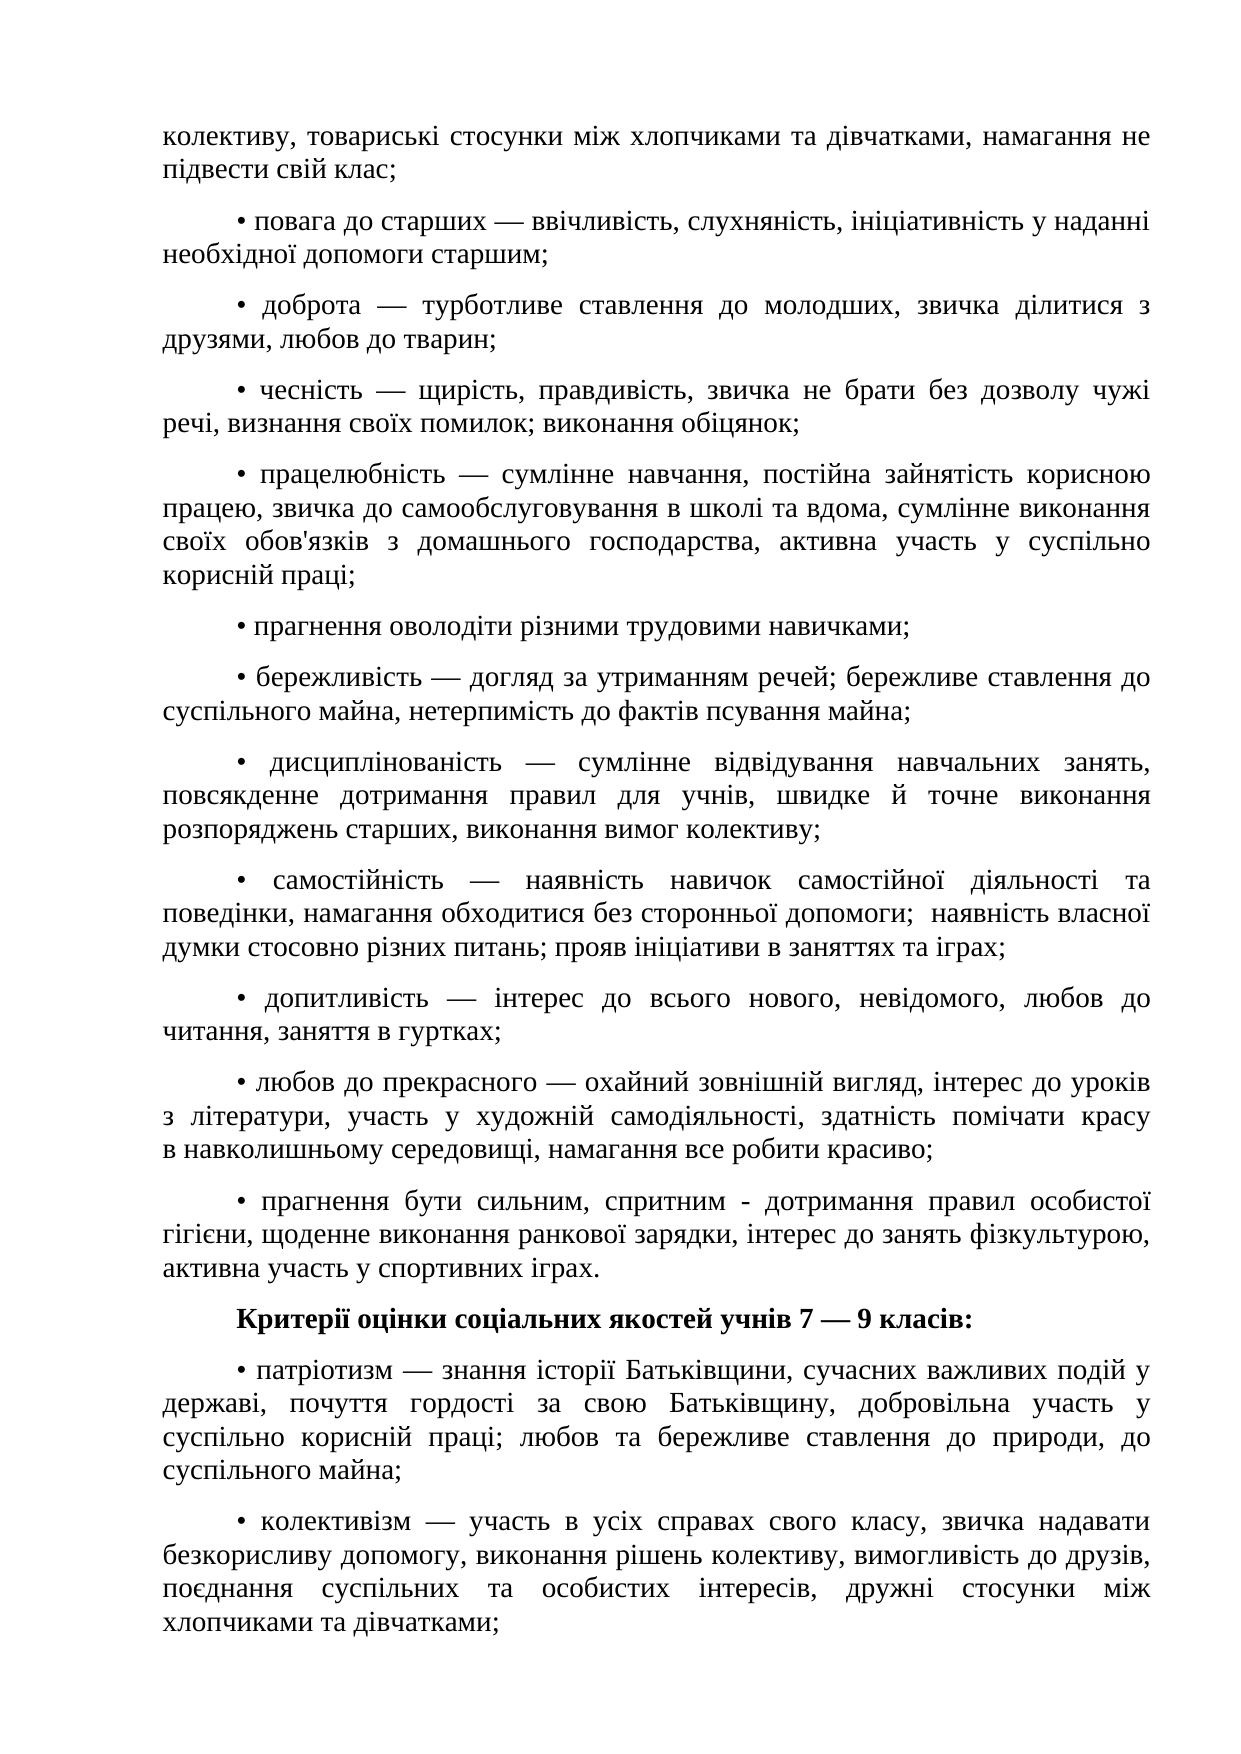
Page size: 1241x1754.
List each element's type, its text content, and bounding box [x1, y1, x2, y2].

text • працелюбність — сумлінне навчання, постійна зайнятість корисною працею, звичка до самообслуговування в школі та вдома, сумлінне виконання своїх обов'язків з домашнього господарства, активна участь у суспільно корисній праці; [162, 456, 1152, 591]
text Критерії оцінки соціальних якостей учнів 7 — 9 класів: [162, 1301, 1152, 1334]
text • бережливість — догляд за утриманням речей; бережливе ставлення до суспільного майна, нетерпимість до фактів псування майна; [162, 659, 1152, 726]
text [162, 118, 1152, 185]
text • чесність — щирість, правдивість, звичка не брати без дозволу чужі речі, визнання своїх помилок; виконання обіцянок; [162, 372, 1152, 439]
text • самостійність — наявність навичок самостійної діяльності та поведінки, намагання обходитися без сторонньої допомоги; наявність власної думки стосовно різних питань; прояв ініціативи в заняттях та іграх; [162, 862, 1152, 962]
text • повага до старших — ввічливість, слухняність, ініціативність у наданні необхідної допомоги старшим; [162, 203, 1152, 270]
text • любов до прекрасного — охайний зовнішній вигляд, інтерес до уроків з літератури, участь у художній самодіяльності, здатність помічати красу в навколишньому середовищі, намагання все робити красиво; [162, 1064, 1152, 1165]
text • дисциплінованість — сумлінне відвідування навчальних занять, повсякденне дотримання правил для учнів, швидке й точне виконання розпоряджень старших, виконання вимог колективу; [162, 744, 1152, 844]
text • доброта — турботливе ставлення до молодших, звичка ділитися з друзями, любов до тварин; [162, 287, 1152, 354]
text • колективізм — участь в усіх справах свого класу, звичка надавати безкорисливу допомогу, виконання рішень колективу, вимогливість до друзів, поєднання суспільних та особистих інтересів, дружні стосунки між хлопчиками та дівчатками; [162, 1503, 1152, 1638]
text • прагнення оволодіти різними трудовими навичками; [162, 608, 1152, 642]
text • допитливість — інтерес до всього нового, невідомого, любов до читання, заняття в гуртках; [162, 980, 1152, 1047]
text • патріотизм — знання історії Батьківщини, сучасних важливих подій у державі, почуття гордості за свою Батьківщину, добровільна участь у суспільно корисній праці; любов та бережливе ставлення до природи, до суспільного майна; [162, 1352, 1152, 1486]
text • прагнення бути сильним, спритним - дотримання правил особистої гігієни, щоденне виконання ранкової зарядки, інтерес до занять фізкультурою, активна участь у спортивних іграх. [162, 1183, 1152, 1283]
